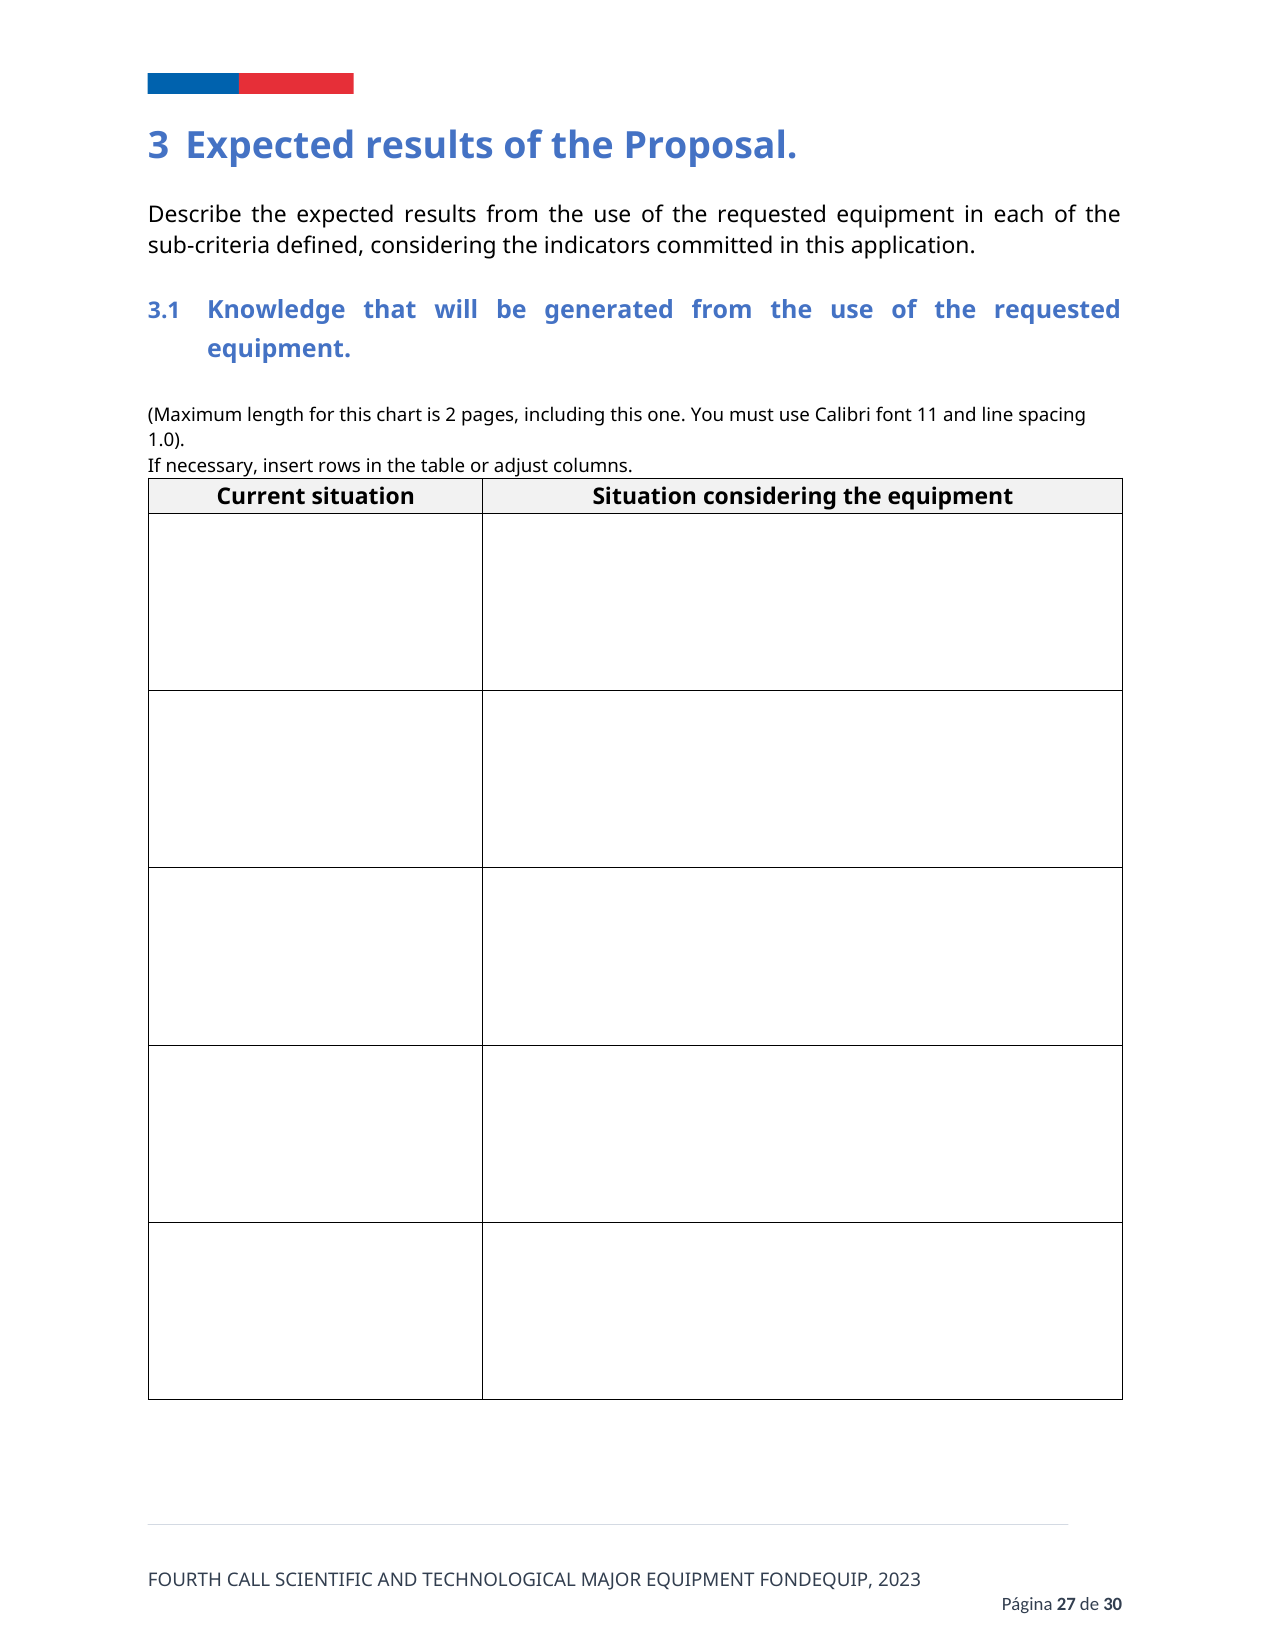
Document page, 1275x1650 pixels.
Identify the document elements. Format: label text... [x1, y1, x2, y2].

table_cell [149, 691, 482, 867]
table_cell [149, 1223, 482, 1399]
table_cell [149, 1046, 482, 1222]
picture [147, 73, 354, 94]
table_header Situation considering the equipment [483, 479, 1122, 513]
list Expected results of the Proposal. [148, 118, 1122, 169]
table_cell [149, 514, 482, 690]
table_header Current situation [149, 479, 482, 513]
text (Maximum length for this chart is 2 pages, including this one. You must use Calibri font 11 and line spacing 1.0). [148, 401, 1122, 452]
table_cell [483, 868, 1122, 1044]
list Knowledge that will be generated from the use of the requested equipment. [148, 291, 1122, 364]
table_cell [483, 691, 1122, 867]
text If necessary, insert rows in the table or adjust columns. [148, 452, 1122, 477]
table_cell [483, 1223, 1122, 1399]
table_cell [483, 1046, 1122, 1222]
text Describe the expected results from the use of the requested equipment in each of the sub-criteria defined, considering the indicators committed in this application. [148, 198, 1122, 260]
table_cell [483, 514, 1122, 690]
table_cell [149, 868, 482, 1044]
